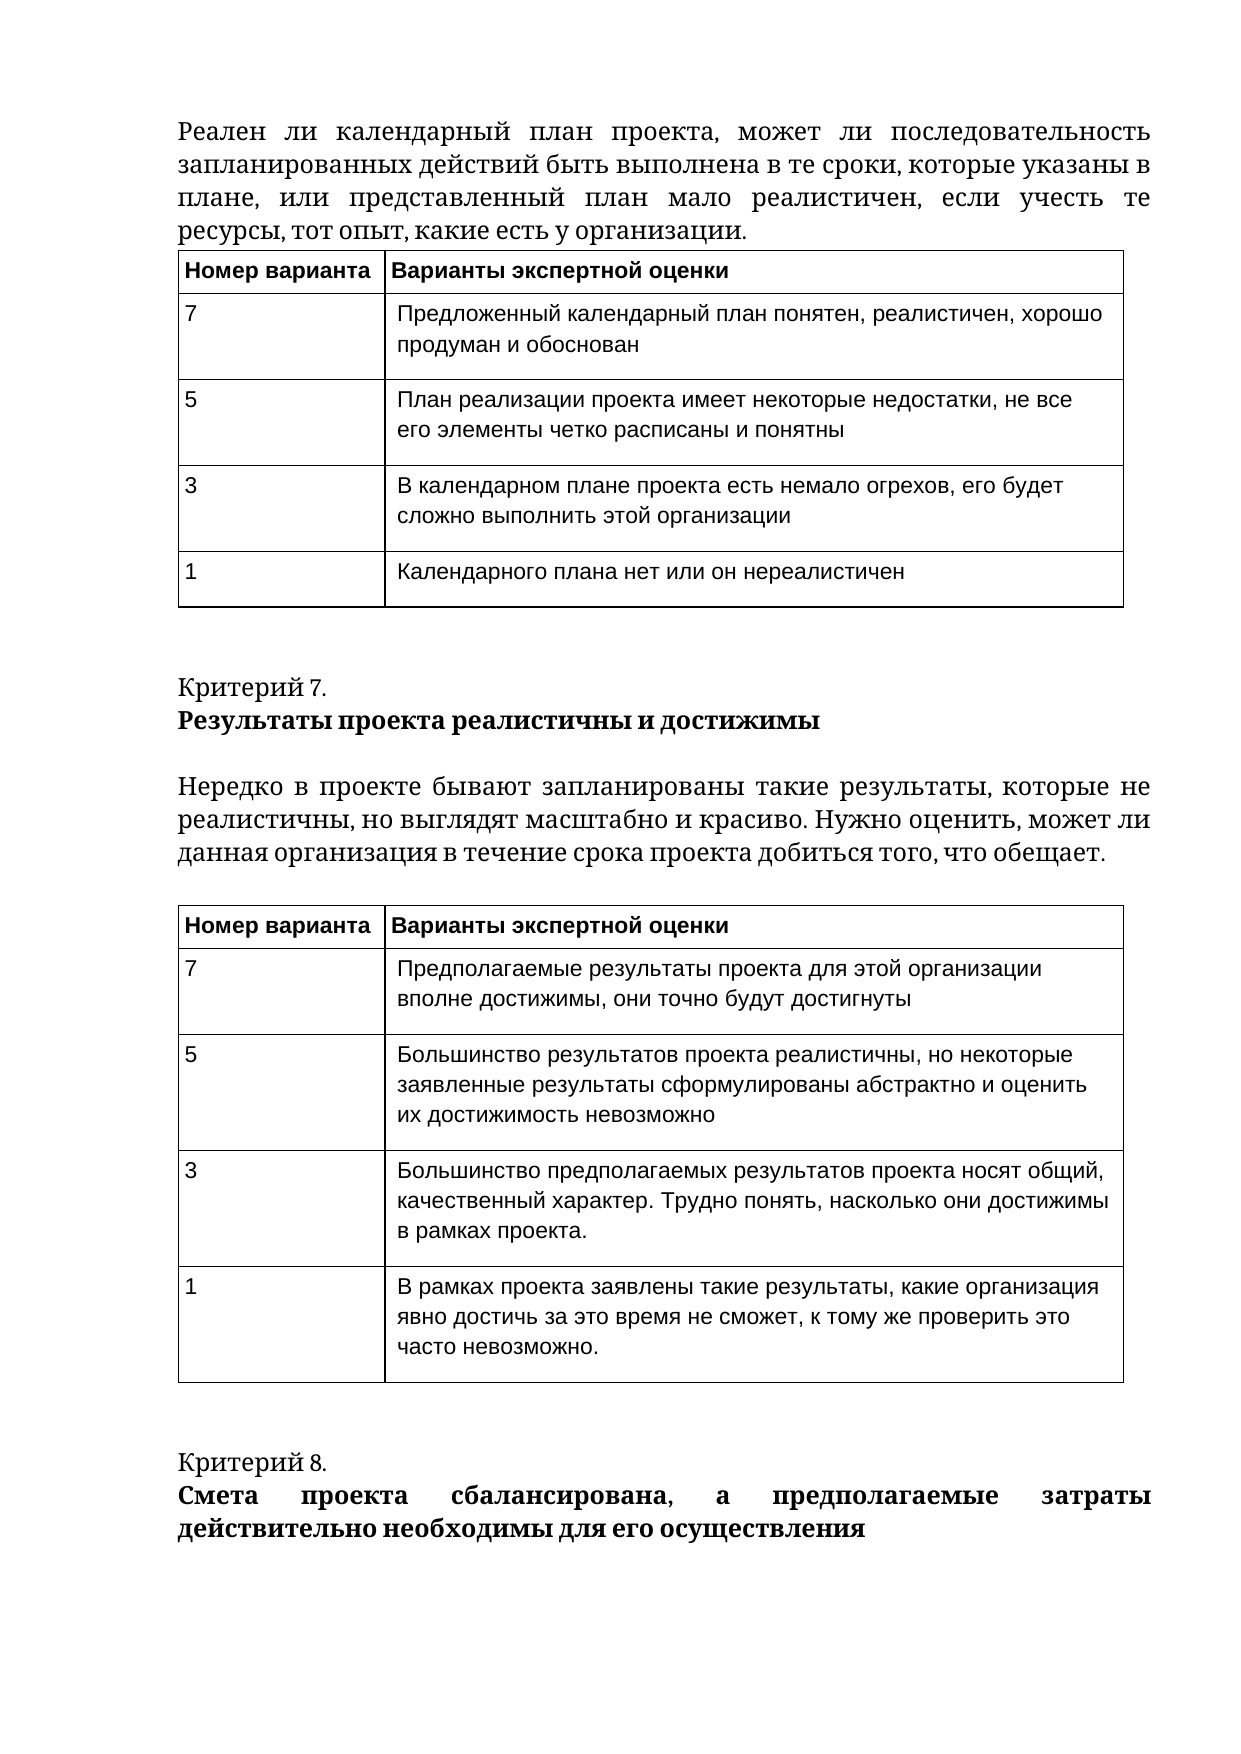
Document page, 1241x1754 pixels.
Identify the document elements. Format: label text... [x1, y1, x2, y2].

table_cell Календарного плана нет или он нереалистичен [386, 552, 1123, 606]
table_cell 5 [179, 1035, 384, 1150]
table_header Номер варианта [179, 251, 384, 293]
table_header Номер варианта [179, 906, 384, 948]
table_cell 3 [179, 1151, 384, 1266]
table_cell Предполагаемые результаты проекта для этой организации вполне достижимы, они точно будут достигнуты [386, 949, 1123, 1034]
table_cell Большинство результатов проекта реалистичны, но некоторые заявленные результаты сформулированы абстрактно и оценить их достижимость невозможно [386, 1035, 1123, 1150]
text Критерий 8. [177, 1449, 1152, 1478]
table_cell 3 [179, 466, 384, 551]
table_cell План реализации проекта имеет некоторые недостатки, не все его элементы четко расписаны и понятны [386, 380, 1123, 465]
table_header Варианты экспертной оценки [386, 251, 1123, 293]
text Нередко в проекте бывают запланированы такие результаты, которые не реалистичны, но выглядят масштабно и красиво. Нужно оценить, может ли данная организация в течение срока проекта добиться того, что обещает. [177, 773, 1152, 867]
text Результаты проекта реалистичны и достижимы [177, 707, 1152, 735]
table_cell Большинство предполагаемых результатов проекта носят общий, качественный характер. Трудно понять, насколько они достижимы в рамках проекта. [386, 1151, 1123, 1266]
table_cell 1 [179, 1267, 384, 1382]
table_cell Предложенный календарный план понятен, реалистичен, хорошо продуман и обоснован [386, 294, 1123, 379]
table_cell В рамках проекта заявлены такие результаты, какие организация явно достичь за это время не сможет, к тому же проверить это часто невозможно. [386, 1267, 1123, 1382]
text Смета проекта сбалансирована, а предполагаемые затраты действительно необходимы для его осуществления [177, 1482, 1152, 1544]
table_cell 5 [179, 380, 384, 465]
table_cell 1 [179, 552, 384, 606]
text Реален ли календарный план проекта, может ли последовательность запланированных действий быть выполнена в те сроки, которые указаны в плане, или представленный план мало реалистичен, если учесть те ресурсы, тот опыт, какие есть у организации. [177, 118, 1152, 246]
table_cell 7 [179, 949, 384, 1034]
text Критерий 7. [177, 673, 1152, 702]
table_cell 7 [179, 294, 384, 379]
table_header Варианты экспертной оценки [386, 906, 1123, 948]
table_cell В календарном плане проекта есть немало огрехов, его будет сложно выполнить этой организации [386, 466, 1123, 551]
